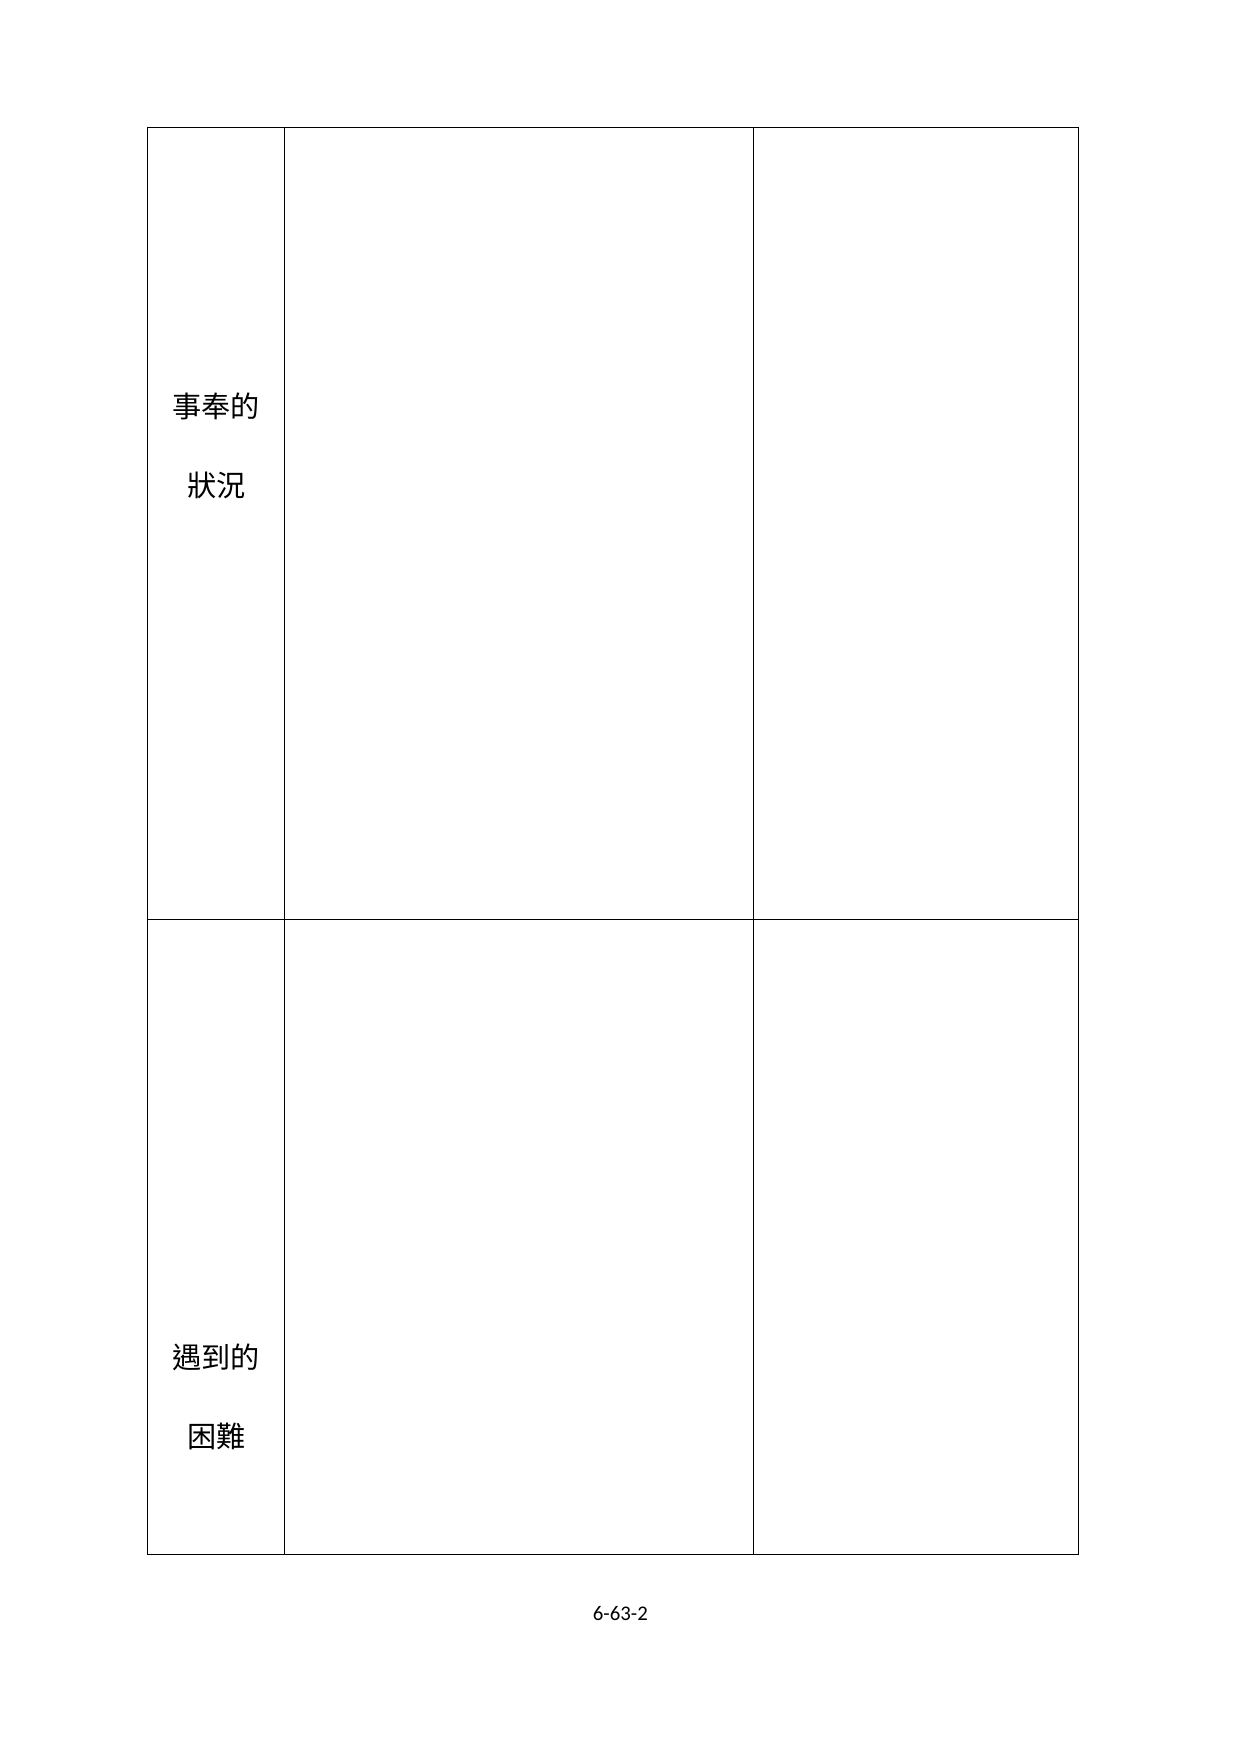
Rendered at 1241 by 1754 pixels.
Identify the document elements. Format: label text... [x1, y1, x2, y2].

table_cell [285, 128, 753, 919]
table_cell [285, 920, 753, 1554]
table_cell [754, 920, 1078, 1554]
table_cell 遇到的困難 [148, 920, 284, 1554]
table_cell 事奉的狀況 [148, 128, 284, 919]
table_cell [754, 128, 1078, 919]
